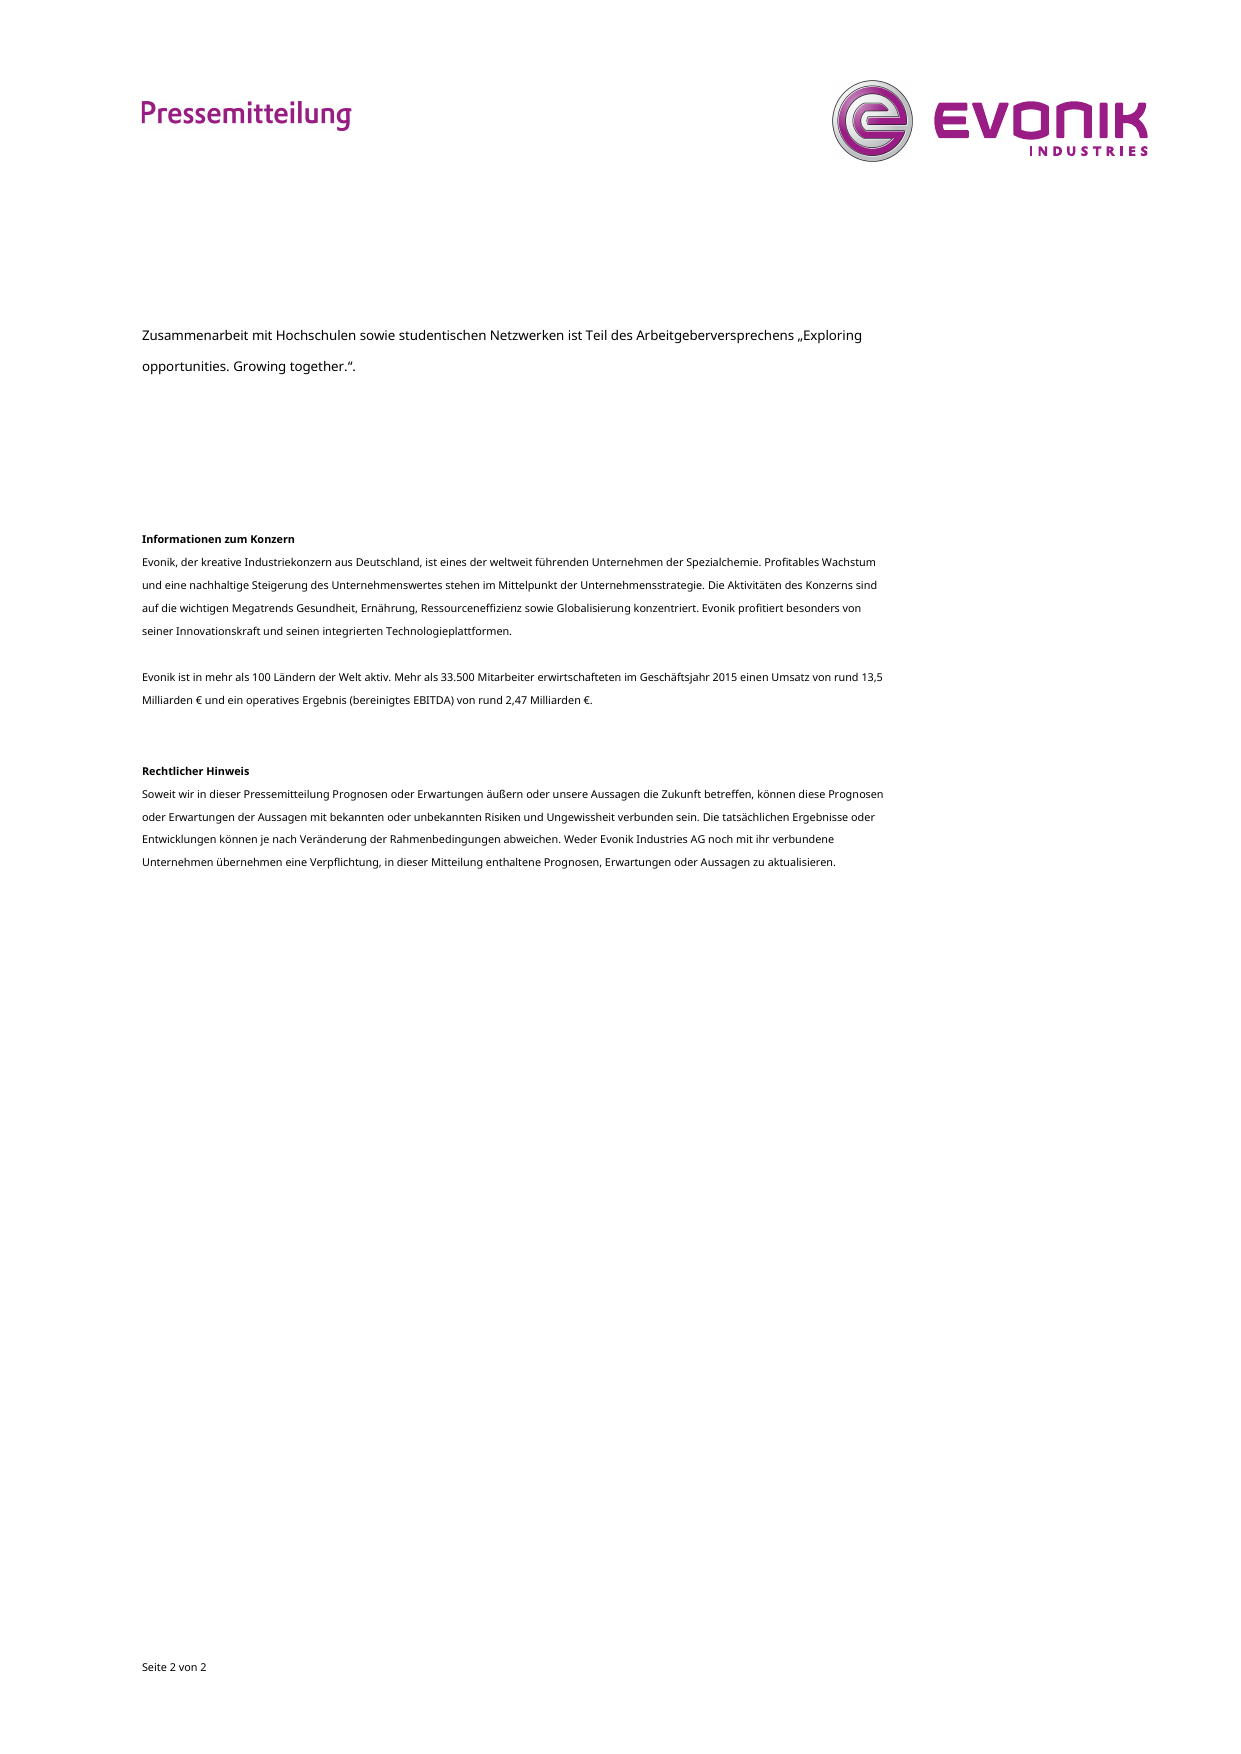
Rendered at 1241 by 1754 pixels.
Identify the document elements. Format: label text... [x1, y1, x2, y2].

text Rechtlicher Hinweis [142, 754, 886, 777]
text Soweit wir in dieser Pressemitteilung Prognosen oder Erwartungen äußern oder unsere Aussagen die Zukunft betreffen, können diese Prognosen oder Erwartungen der Aussagen mit bekannten oder unbekannten Risiken und Ungewissheit verbunden sein. Die tatsächlichen Ergebnisse oder Entwicklungen können je nach Veränderung der Rahmenbedingungen abweichen. Weder Evonik Industries AG noch mit ihr verbundene Unternehmen übernehmen eine Verpflichtung, in dieser Mitteilung enthaltene Prognosen, Erwartungen oder Aussagen zu aktualisieren. [142, 777, 886, 869]
picture [141, 101, 352, 131]
text Evonik ist in mehr als 100 Ländern der Welt aktiv. Mehr als 33.500 Mitarbeiter erwirtschafteten im Geschäftsjahr 2015 einen Umsatz von rund 13,5 Milliarden € und ein operatives Ergebnis (bereinigtes EBITDA) von rund 2,47 Milliarden €. [142, 661, 886, 707]
text Informationen zum Konzern [142, 523, 877, 546]
text Evonik, der kreative Industriekonzern aus Deutschland, ist eines der weltweit führenden Unternehmen der Spezialchemie. Profitables Wachstum und eine nachhaltige Steigerung des Unternehmenswertes stehen im Mittelpunkt der Unternehmensstrategie. Die Aktivitäten des Konzerns sind auf die wichtigen Megatrends Gesundheit, Ernährung, Ressourceneffizienz sowie Globalisierung konzentriert. Evonik profitiert besonders von seiner Innovationskraft und seinen integrierten Technologieplattformen. [142, 546, 886, 638]
picture [832, 80, 913, 162]
